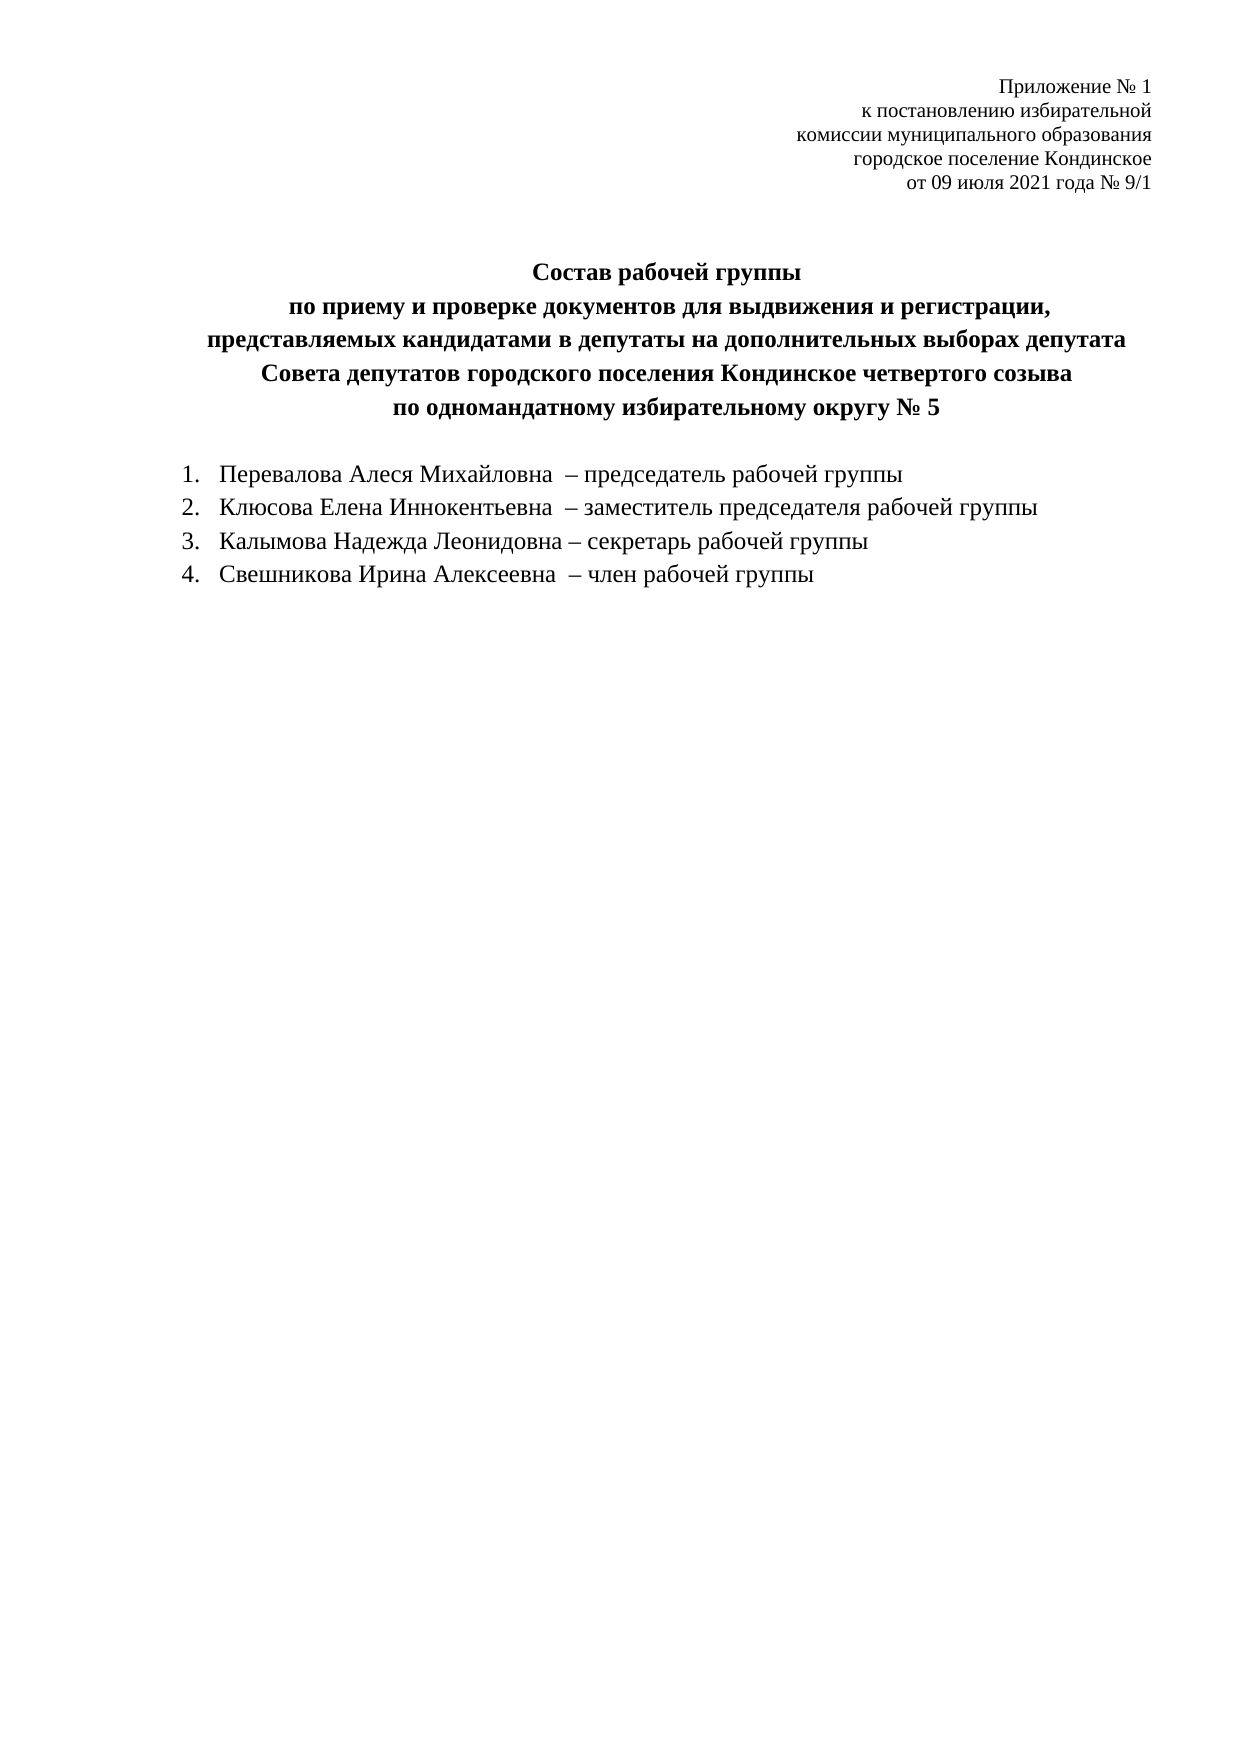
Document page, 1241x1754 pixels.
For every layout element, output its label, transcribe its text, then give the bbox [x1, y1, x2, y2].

text городское поселение Кондинское [693, 146, 1152, 170]
list Перевалова Алеся Михайловна – председатель рабочей группы [181, 455, 1152, 489]
text Состав рабочей группы [181, 254, 1152, 288]
list Свешникова Ирина Алексеевна – член рабочей группы [181, 556, 1152, 589]
text от 09 июля 2021 года № 9/1 [177, 170, 1152, 194]
list Клюсова Елена Иннокентьевна – заместитель председателя рабочей группы [181, 489, 1152, 522]
text по одномандатному избирательному округу № 5 [181, 388, 1152, 422]
text к постановлению избирательной [693, 98, 1152, 122]
text комиссии муниципального образования [693, 122, 1152, 146]
text представляемых кандидатами в депутаты на дополнительных выборах депутата Совета депутатов городского поселения Кондинское четвертого созыва [181, 321, 1152, 388]
text Приложение № 1 [783, 74, 1152, 98]
list Калымова Надежда Леонидовна – секретарь рабочей группы [181, 522, 1152, 556]
text по приему и проверке документов для выдвижения и регистрации, [181, 288, 1152, 321]
